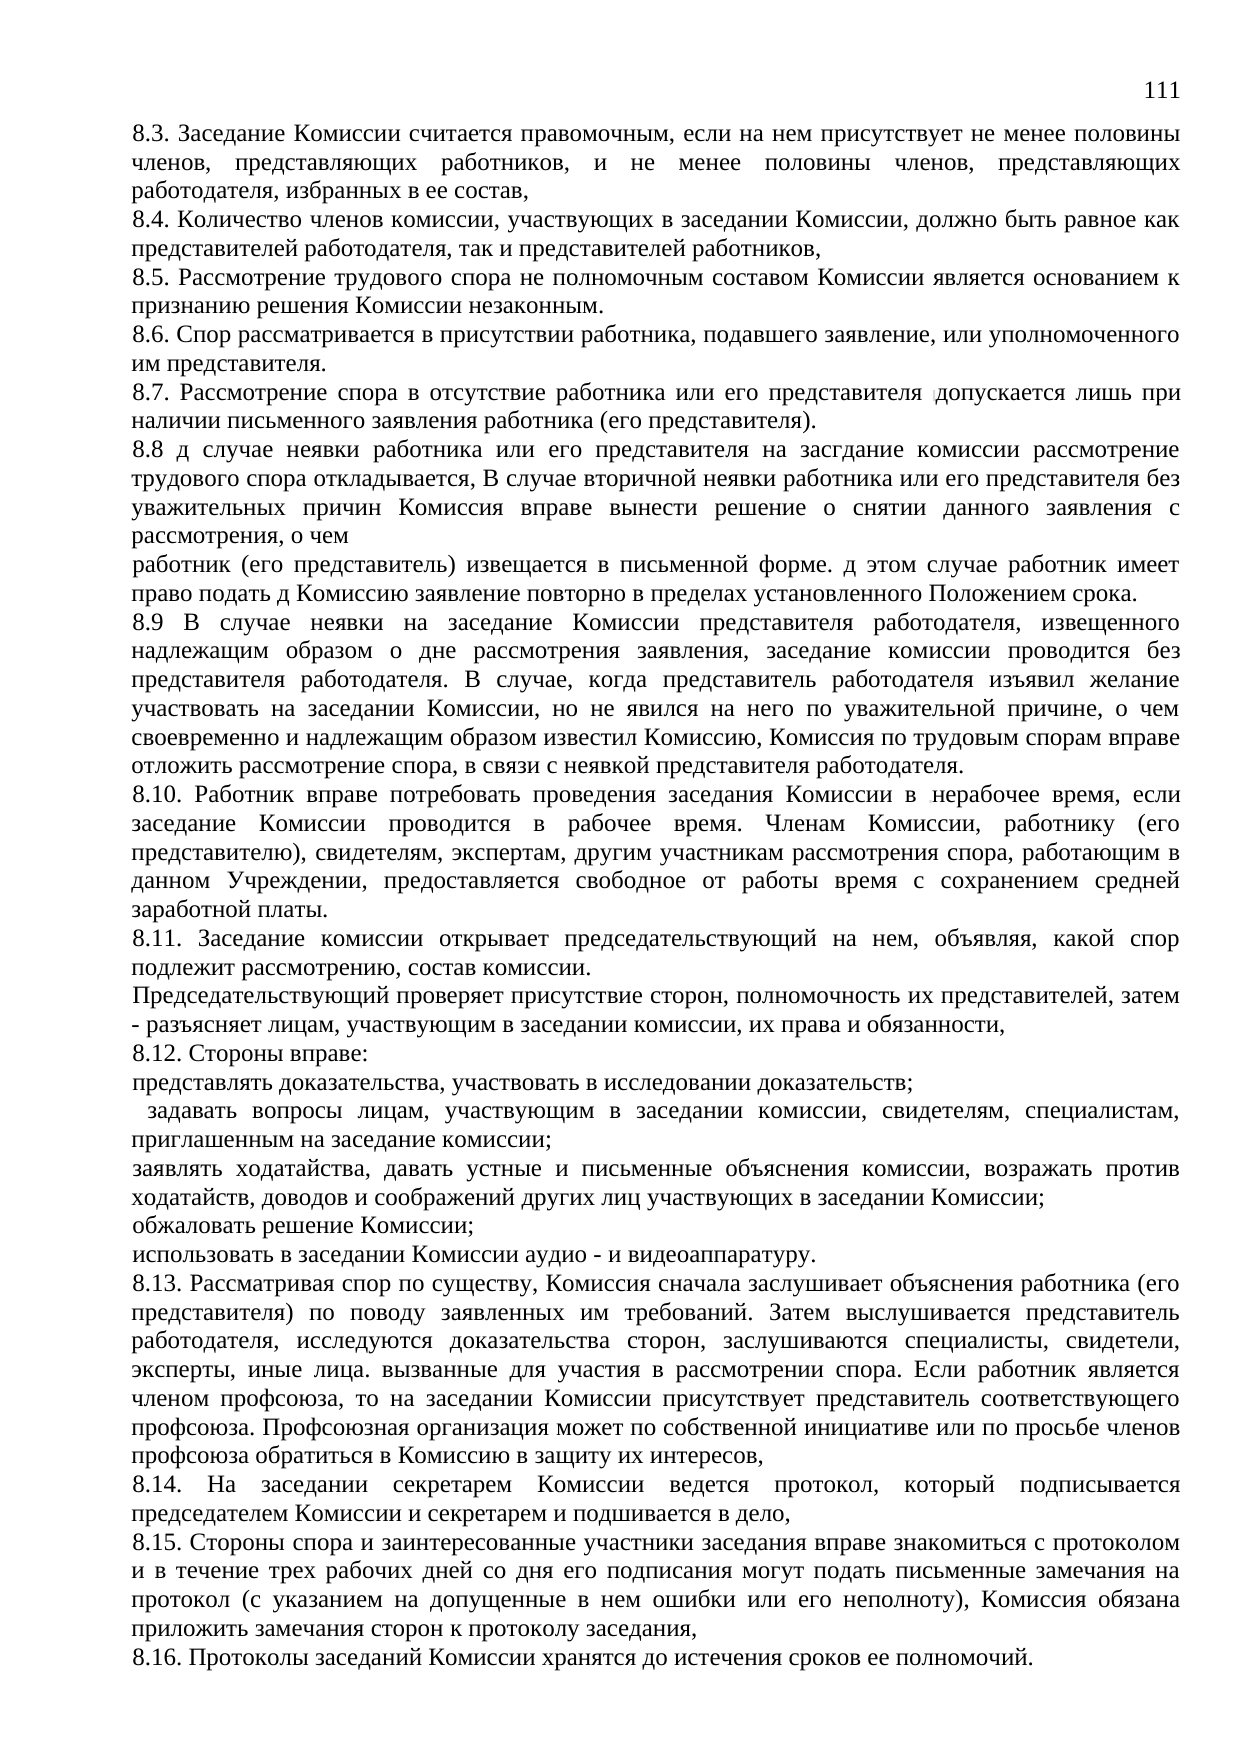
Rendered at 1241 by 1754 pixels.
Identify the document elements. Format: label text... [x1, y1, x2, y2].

text 8.3. Заседание Комиссии считается правомочным, если на нем присутствует не менее половины членов, представляющих работников, и не менее половины членов, представляющих работодателя, избранных в ее состав, [131, 118, 1181, 204]
text 8.16. Протоколы заседаний Комиссии хранятся до истечения сроков ее полномочий. [131, 1642, 1181, 1671]
text заявлять ходатайства, давать устные и письменные объяснения комиссии, возражать против ходатайств, доводов и соображений других лиц участвующих в заседании Комиссии; [131, 1153, 1181, 1211]
text 8.10. Работник вправе потребовать проведения заседания Комиссии в нерабочее время, если заседание Комиссии проводится в рабочее время. Членам Комиссии, работнику (его представителю), свидетелям, экспертам, другим участникам рассмотрения спора, работающим в данном Учреждении, предоставляется свободное от работы время с сохранением средней заработной платы. [131, 779, 1181, 923]
text 8.6. Спор рассматривается в присутствии работника, подавшего заявление, или уполномоченного им представителя. [131, 319, 1181, 377]
text Председательствующий проверяет присутствие сторон, полномочность их представителей, затем - разъясняет лицам, участвующим в заседании комиссии, их права и обязанности, [131, 981, 1181, 1038]
picture [932, 390, 936, 401]
text 8.5. Рассмотрение трудового спора не полномочным составом Комиссии является основанием к признанию решения Комиссии незаконным. [131, 262, 1181, 319]
text 8.4. Количество членов комиссии, участвующих в заседании Комиссии, должно быть равное как представителей работодателя, так и представителей работников, [131, 204, 1181, 262]
text 8.12. Стороны вправе: [131, 1038, 1181, 1067]
text 8.9 В случае неявки на заседание Комиссии представителя работодателя, извещенного надлежащим образом о дне рассмотрения заявления, заседание комиссии проводится без представителя работодателя. В случае, когда представитель работодателя изъявил желание участвовать на заседании Комиссии, но не явился на него по уважительной причине, о чем своевременно и надлежащим образом известил Комиссию, Комиссия по трудовым спорам вправе отложить рассмотрение спора, в связи с неявкой представителя работодателя. [131, 607, 1181, 779]
text представлять доказательства, участвовать в исследовании доказательств; [131, 1067, 1181, 1096]
text 8.13. Рассматривая спор по существу, Комиссия сначала заслушивает объяснения работника (его представителя) по поводу заявленных им требований. Затем выслушивается представитель работодателя, исследуются доказательства сторон, заслушиваются специалисты, свидетели, эксперты, иные лица. вызванные для участия в рассмотрении спора. Если работник является членом профсоюза, то на заседании Комиссии присутствует представитель соответствующего профсоюза. Профсоюзная организация может по собственной инициативе или по просьбе членов профсоюза обратиться в Комиссию в защиту их интересов, [131, 1268, 1181, 1469]
text 8.15. Стороны спора и заинтересованные участники заседания вправе знакомиться с протоколом и в течение трех рабочих дней со дня его подписания могут подать письменные замечания на протокол (с указанием на допущенные в нем ошибки или его неполноту), Комиссия обязана приложить замечания сторон к протоколу заседания, [131, 1527, 1181, 1642]
text работник (его представитель) извещается в письменной форме. д этом случае работник имеет право подать д Комиссию заявление повторно в пределах установленного Положением срока. [131, 549, 1181, 607]
text обжаловать решение Комиссии; [131, 1211, 1181, 1239]
text 8.7. Рассмотрение спора в отсутствие работника или его представителя допускается лишь при наличии письменного заявления работника (его представителя). [131, 377, 1181, 434]
text 8.14. На заседании секретарем Комиссии ведется протокол, который подписывается председателем Комиссии и секретарем и подшивается в дело, [131, 1469, 1181, 1527]
text 8.8 д случае неявки работника или его представителя на засгдание комиссии рассмотрение трудового спора откладывается, В случае вторичной неявки работника или его представителя без уважительных причин Комиссия вправе вынести решение о снятии данного заявления с рассмотрения, о чем [131, 434, 1181, 549]
text задавать вопросы лицам, участвующим в заседании комиссии, свидетелям, специалистам, приглашенным на заседание комиссии; [131, 1096, 1181, 1153]
text 8.11. Заседание комиссии открывает председательствующий на нем, объявляя, какой спор подлежит рассмотрению, состав комиссии. [131, 923, 1181, 981]
text использовать в заседании Комиссии аудио - и видеоаппаратуру. [131, 1239, 1181, 1268]
